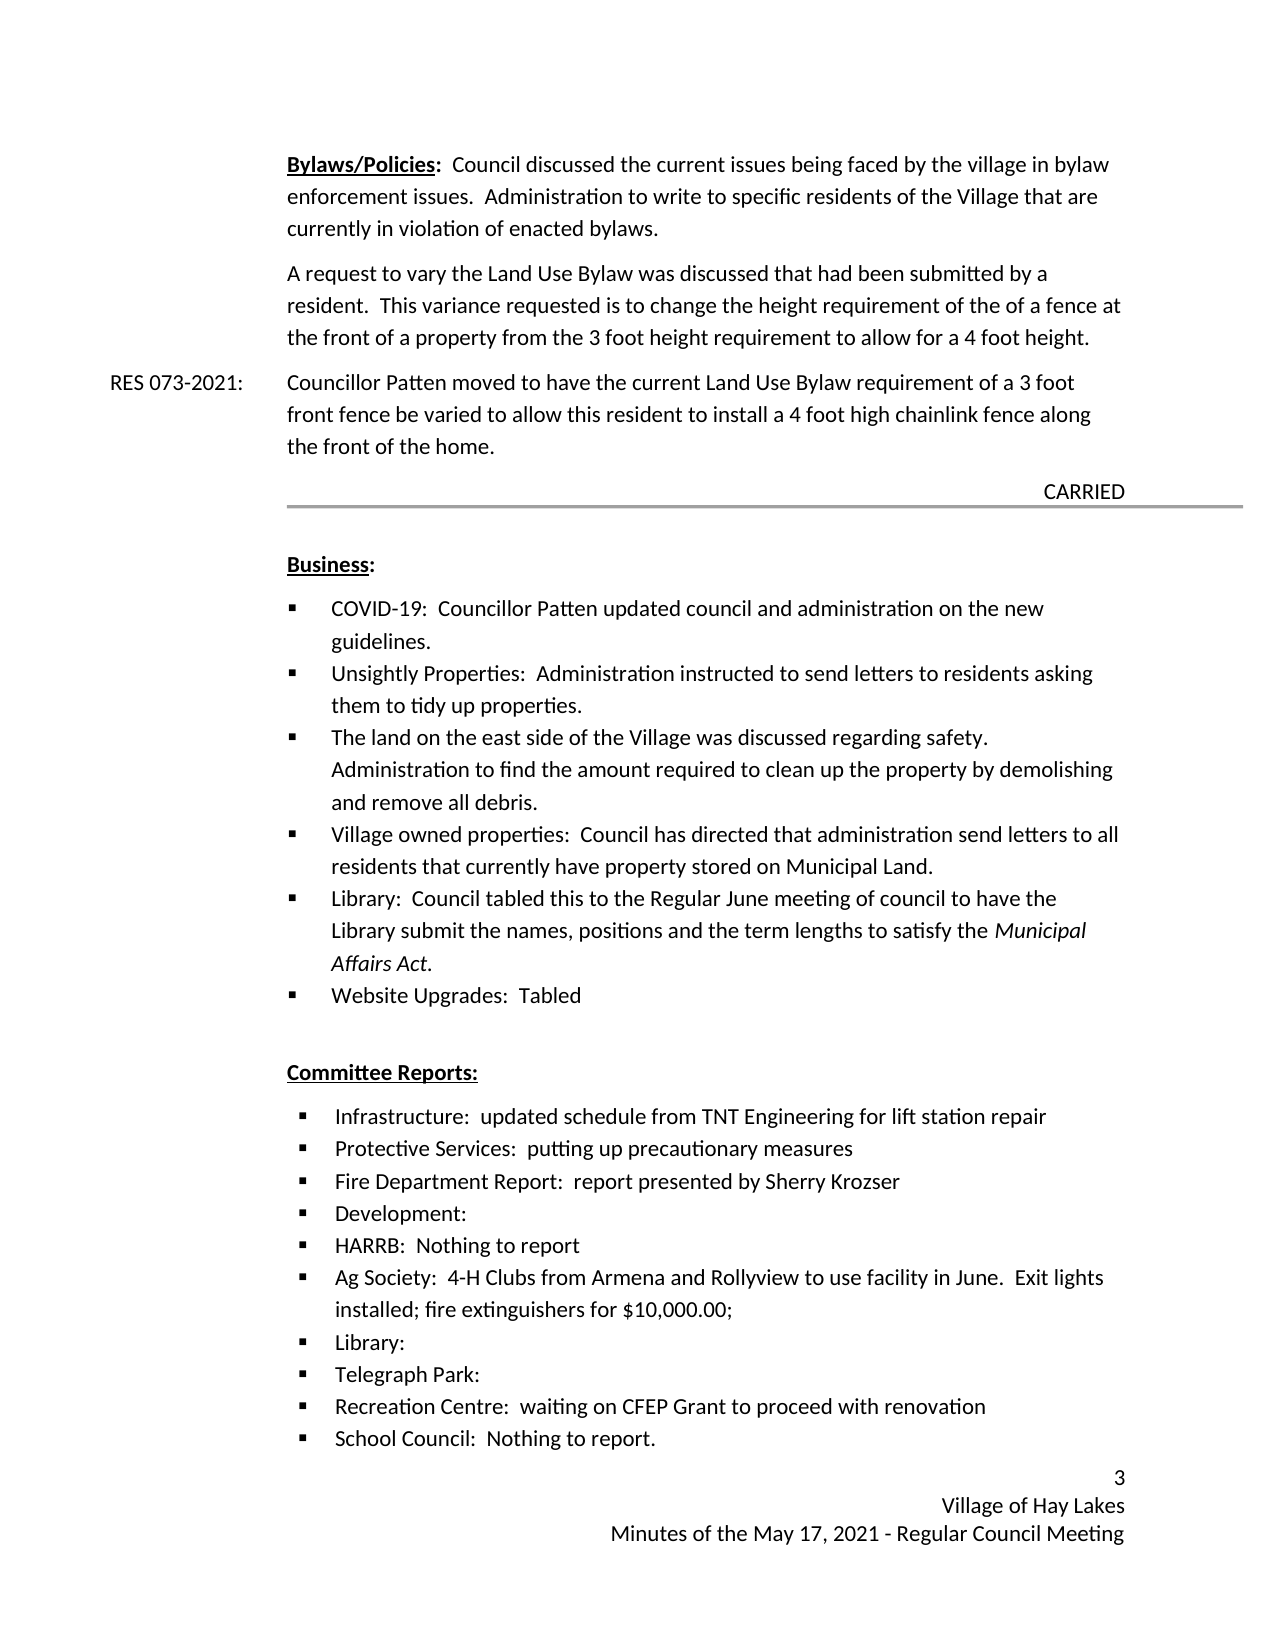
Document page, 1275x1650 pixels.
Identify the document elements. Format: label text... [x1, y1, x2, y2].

list Library: Council tabled this to the Regular June meeting of council to have the Library submit the names, positions and the term lengths to satisfy the Municipal Affairs Act. [287, 884, 1125, 977]
list Protective Services: putting up precautionary measures [297, 1134, 1125, 1163]
text Bylaws/Policies: Council discussed the current issues being faced by the village in bylaw enforcement issues. Administration to write to specific residents of the Village that are currently in violation of enacted bylaws. [110, 150, 1125, 242]
list Recreation Centre: waiting on CFEP Grant to proceed with renovation [297, 1392, 1125, 1420]
list Ag Society: 4-H Clubs from Armena and Rollyview to use facility in June. Exit lights installed; fire extinguishers for $10,000.00; [297, 1263, 1125, 1323]
list The land on the east side of the Village was discussed regarding safety. Administration to find the amount required to clean up the property by demolishing and remove all debris. [287, 723, 1125, 816]
list Fire Department Report: report presented by Sherry Krozser [297, 1167, 1125, 1195]
text Business: [287, 550, 1125, 578]
text Committee Reports: [110, 1058, 1125, 1086]
list Infrastructure: updated schedule from TNT Engineering for lift station repair [297, 1102, 1125, 1130]
list Village owned properties: Council has directed that administration send letters to all residents that currently have property stored on Municipal Land. [287, 820, 1125, 880]
list HARRB: Nothing to report [297, 1231, 1125, 1259]
list Development: [297, 1199, 1125, 1227]
list School Council: Nothing to report. [297, 1424, 1125, 1452]
text A request to vary the Land Use Bylaw was discussed that had been submitted by a resident. This variance requested is to change the height requirement of the of a fence at the front of a property from the 3 foot height requirement to allow for a 4 foot height. [110, 259, 1125, 351]
text CARRIED [110, 477, 1125, 505]
list Library: [297, 1328, 1125, 1356]
list Unsightly Properties: Administration instructed to send letters to residents asking them to tidy up properties. [287, 659, 1125, 719]
list Telegraph Park: [297, 1360, 1125, 1388]
text RES 073-2021: Councillor Patten moved to have the current Land Use Bylaw requirement of a 3 foot front fence be varied to allow this resident to install a 4 foot high chainlink fence along the front of the home. [110, 368, 1125, 461]
list Website Upgrades: Tabled [287, 981, 1125, 1009]
list COVID-19: Councillor Patten updated council and administration on the new guidelines. [287, 594, 1125, 655]
